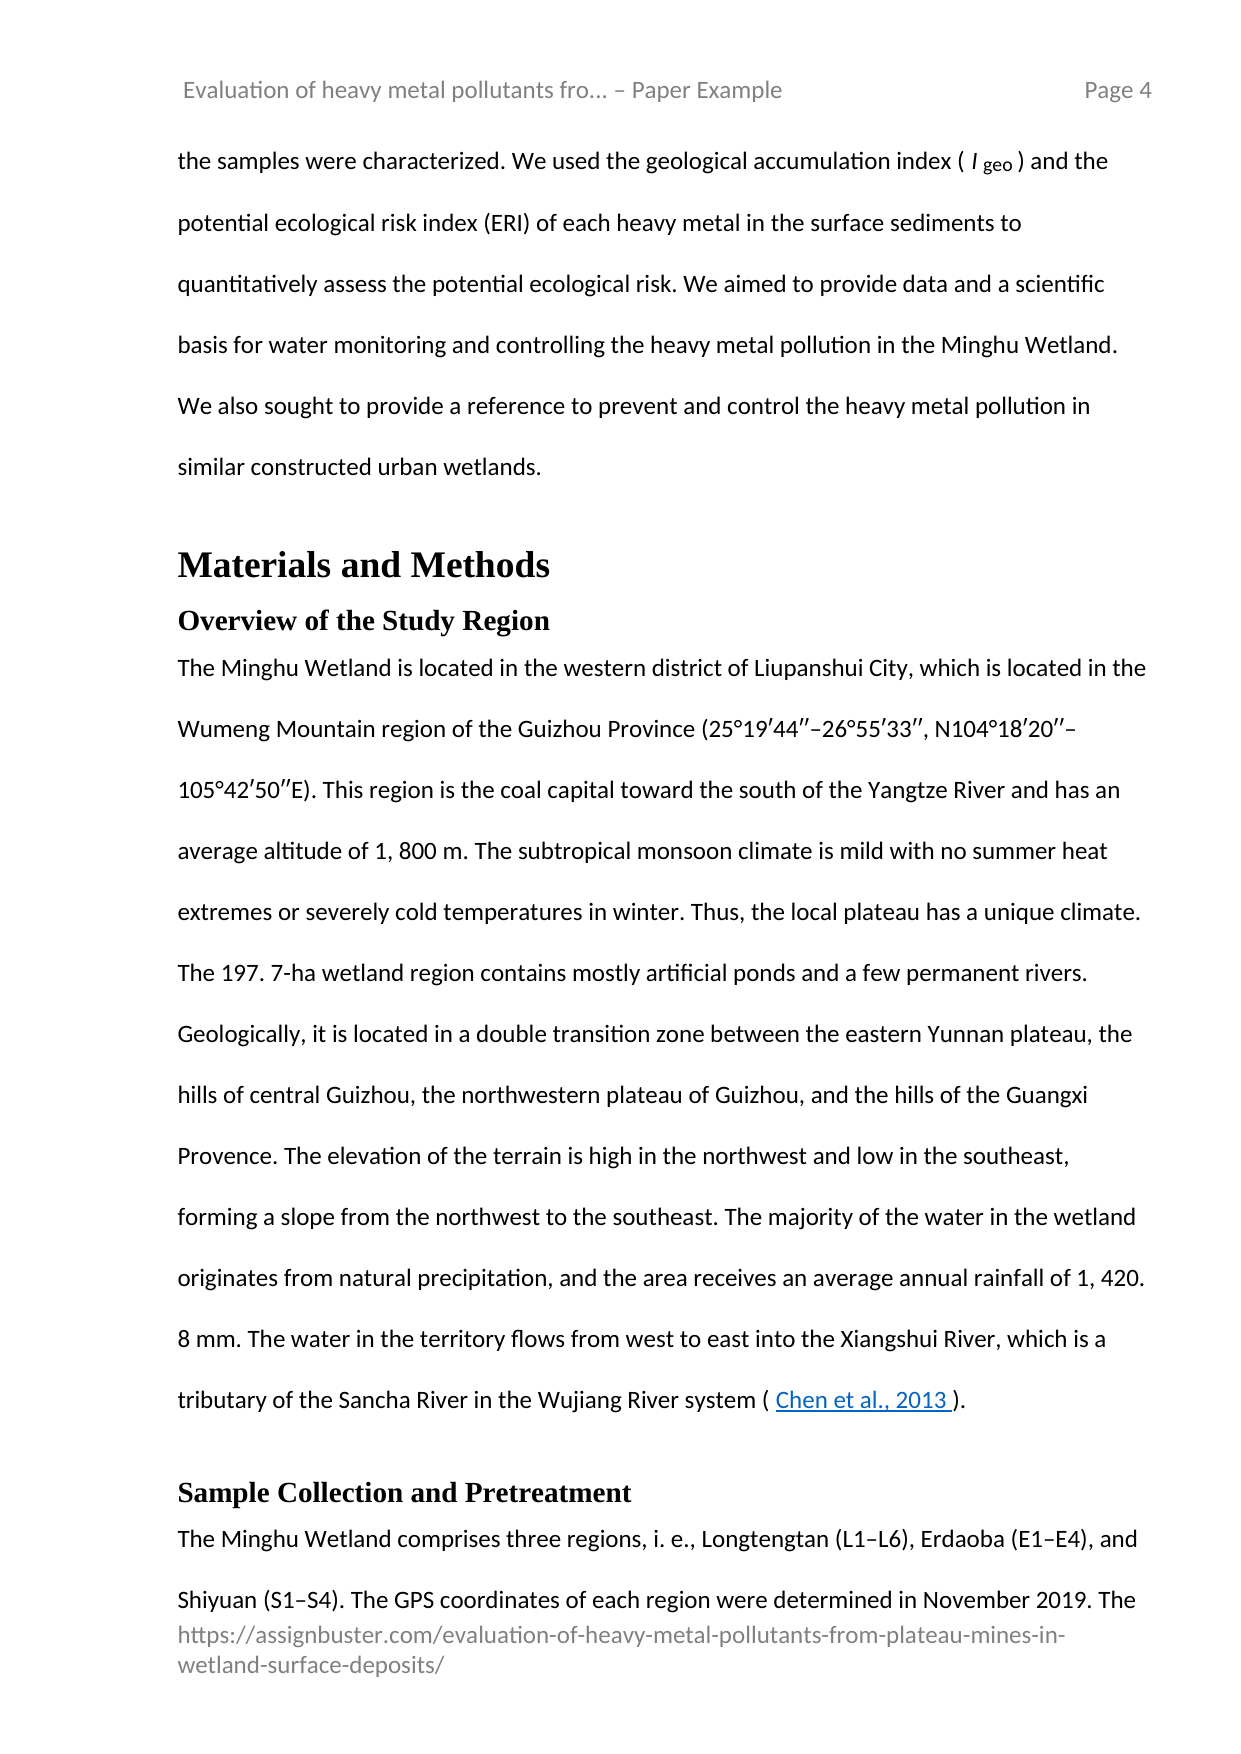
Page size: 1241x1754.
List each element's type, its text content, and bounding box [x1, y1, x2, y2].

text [177, 145, 1152, 482]
text The Minghu Wetland is located in the western district of Liupanshui City, which is located in the Wumeng Mountain region of the Guizhou Province (25°19ʹ44ʹʹ–26°55ʹ33ʹʹ, N104°18ʹ20ʹʹ–105°42ʹ50ʹʹE). This region is the coal capital toward the south of the Yangtze River and has an average altitude of 1, 800 m. The subtropical monsoon climate is mild with no summer heat extremes or severely cold temperatures in winter. Thus, the local plateau has a unique climate. The 197. 7-ha wetland region contains mostly artificial ponds and a few permanent rivers. Geologically, it is located in a double transition zone between the eastern Yunnan plateau, the hills of central Guizhou, the northwestern plateau of Guizhou, and the hills of the Guangxi Provence. The elevation of the terrain is high in the northwest and low in the southeast, forming a slope from the northwest to the southeast. The majority of the water in the wetland originates from natural precipitation, and the area receives an average annual rainfall of 1, 420. 8 mm. The water in the territory flows from west to east into the Xiangshui River, which is a tributary of the Sancha River in the Wujiang River system ( Chen et al., 2013 ). [177, 652, 1152, 1415]
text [177, 1523, 1152, 1615]
subtitle Materials and Methods [177, 542, 1152, 585]
subtitle Sample Collection and Pretreatment [177, 1475, 1152, 1508]
subtitle Overview of the Study Region [177, 603, 1152, 637]
